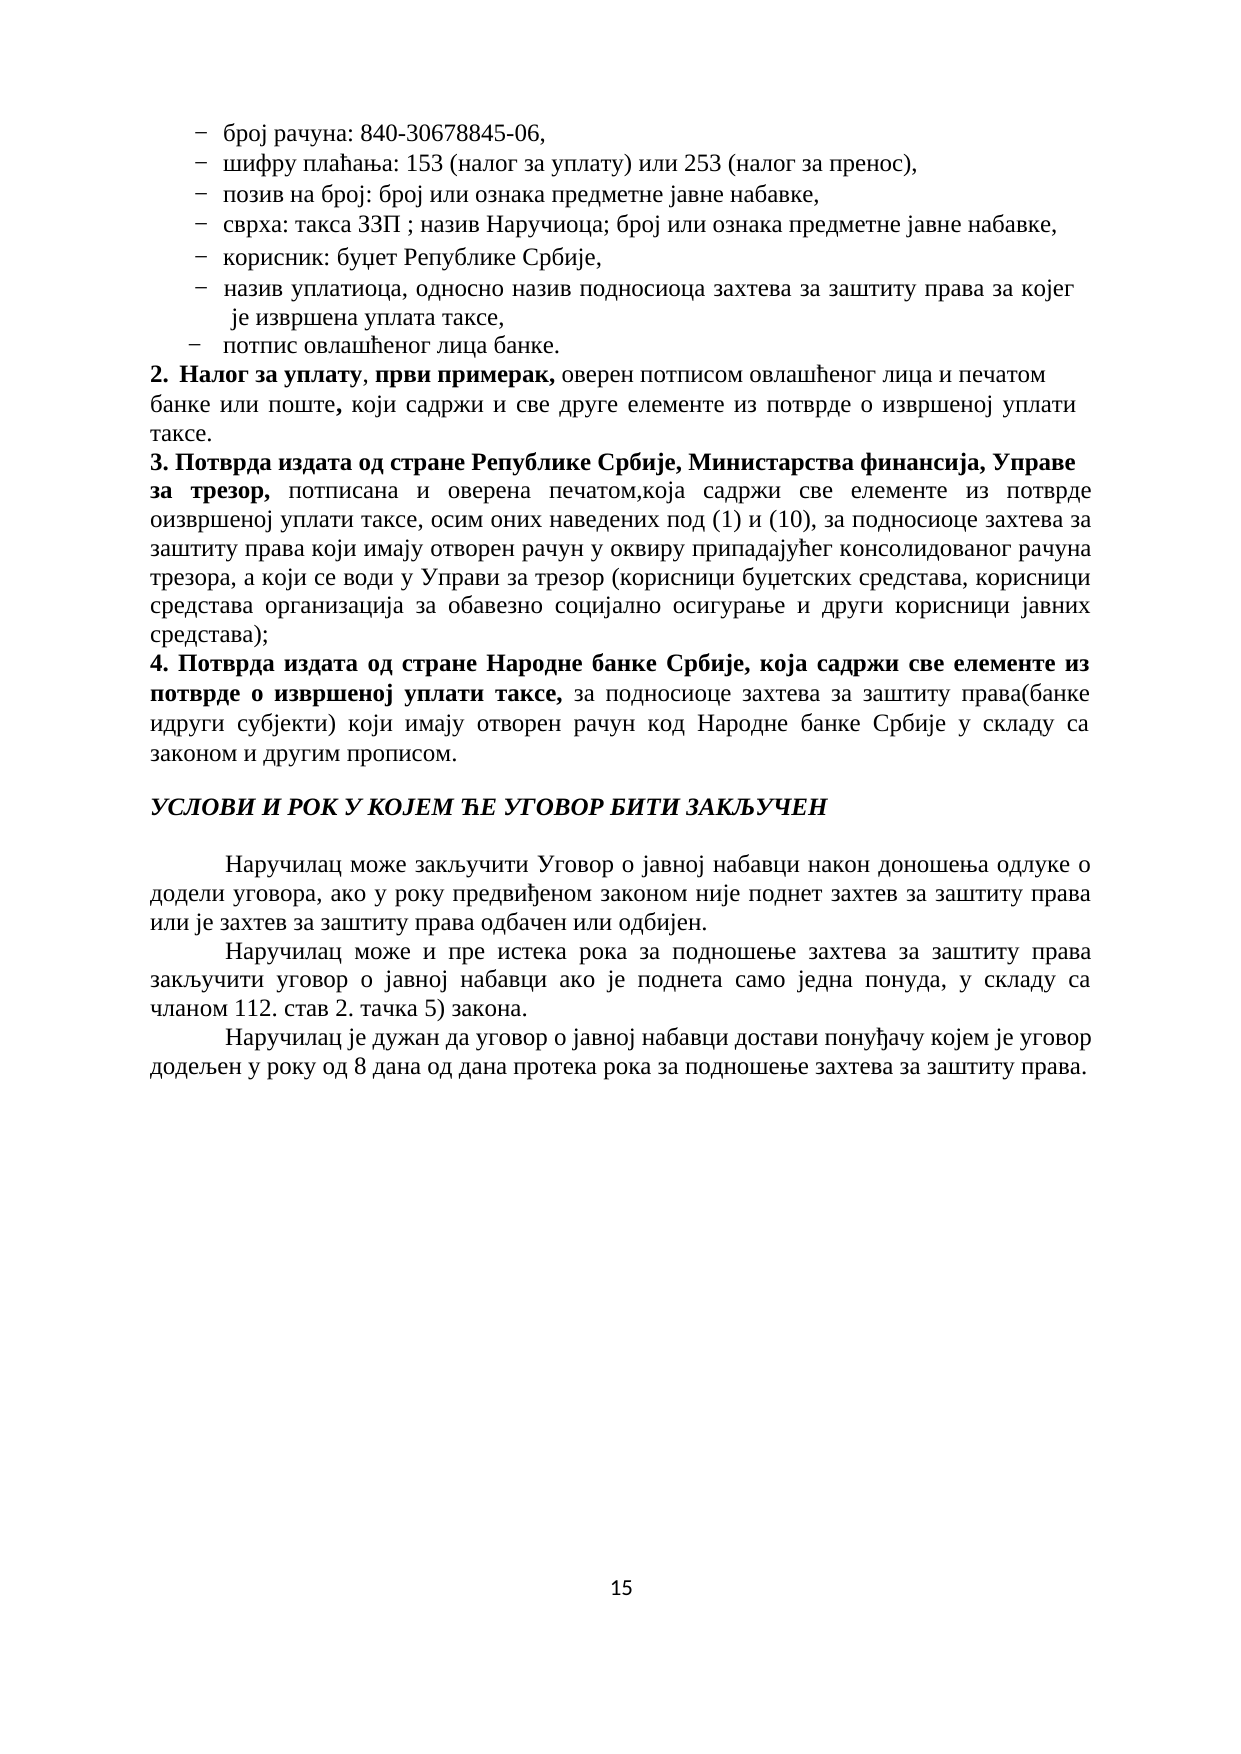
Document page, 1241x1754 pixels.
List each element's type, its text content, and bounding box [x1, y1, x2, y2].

text Наручилац може закључити Уговор о јавној набавци након доношења одлуке о додели уговора, ако у року предвиђеном законом није поднет захтев за заштиту права или је захтев за заштиту права одбачен или одбијен. [150, 849, 1092, 936]
list позив на број: број или ознака предметне јавне набавке, [194, 179, 1092, 208]
list Налог за уплату, први примерак, оверен потписом овлашћеног лица и печатом [150, 359, 1092, 388]
list корисник: буџет Републике Србије, [194, 242, 1092, 271]
text УСЛОВИ И РОК У КОЈЕМ ЋЕ УГОВОР БИТИ ЗАКЉУЧЕН [150, 792, 1092, 821]
text 4. Потврда издата од стране Народне банке Србије, која садржи све елементе из потврде о извршеној уплати таксе, за подносиоце захтева за заштиту права(банке идруги субјекти) који имају отворен рачун код Народне банке Србије у складу са законом и другим прописом. [150, 648, 1090, 767]
list шифру плаћања: 153 (налог за уплату) или 253 (налог за пренос), [194, 148, 1092, 177]
text банке или поште, који садржи и све друге елементе из потврде о извршеној уплати таксе. [150, 389, 1078, 447]
text 3. Потврда издата од стране Републике Србије, Министарства финансија, Управе [150, 447, 1092, 475]
text Наручилац је дужан да уговор о јавној набавци достави понуђачу којем је уговор додељен у року од 8 дана од дана протека рока за подношење захтева за заштиту права. [150, 1022, 1092, 1079]
text Наручилац може и пре истека рока за подношење захтева за заштиту права закључити уговор о јавној набавци ако је поднета само једна понуда, у складу са чланом 112. став 2. тачка 5) закона. [150, 936, 1092, 1022]
list број рачуна: 840-30678845-06, [194, 118, 1092, 147]
list назив уплатиоца, односно назив подносиоца захтева за заштиту права за којег је извршена уплата таксе, [194, 273, 1076, 331]
list потпис овлашћеног лица банке. [187, 331, 1092, 359]
list сврха: такса ЗЗП ; назив Наручиоца; број или ознака предметне јавне набавке, [194, 209, 1092, 238]
text за трезор, потписана и оверена печатом,која садржи све елементе из потврде оизвршеној уплати таксе, осим оних наведених под (1) и (10), за подносиоце захтева за заштиту права који имају отворен рачун у оквиру припадајућег консолидованог рачуна трезора, а који се води у Управи за трезор (корисници буџетских средстава, корисници средстава организација за обавезно социјално осигурање и други корисници јавних средстава); [150, 475, 1092, 648]
